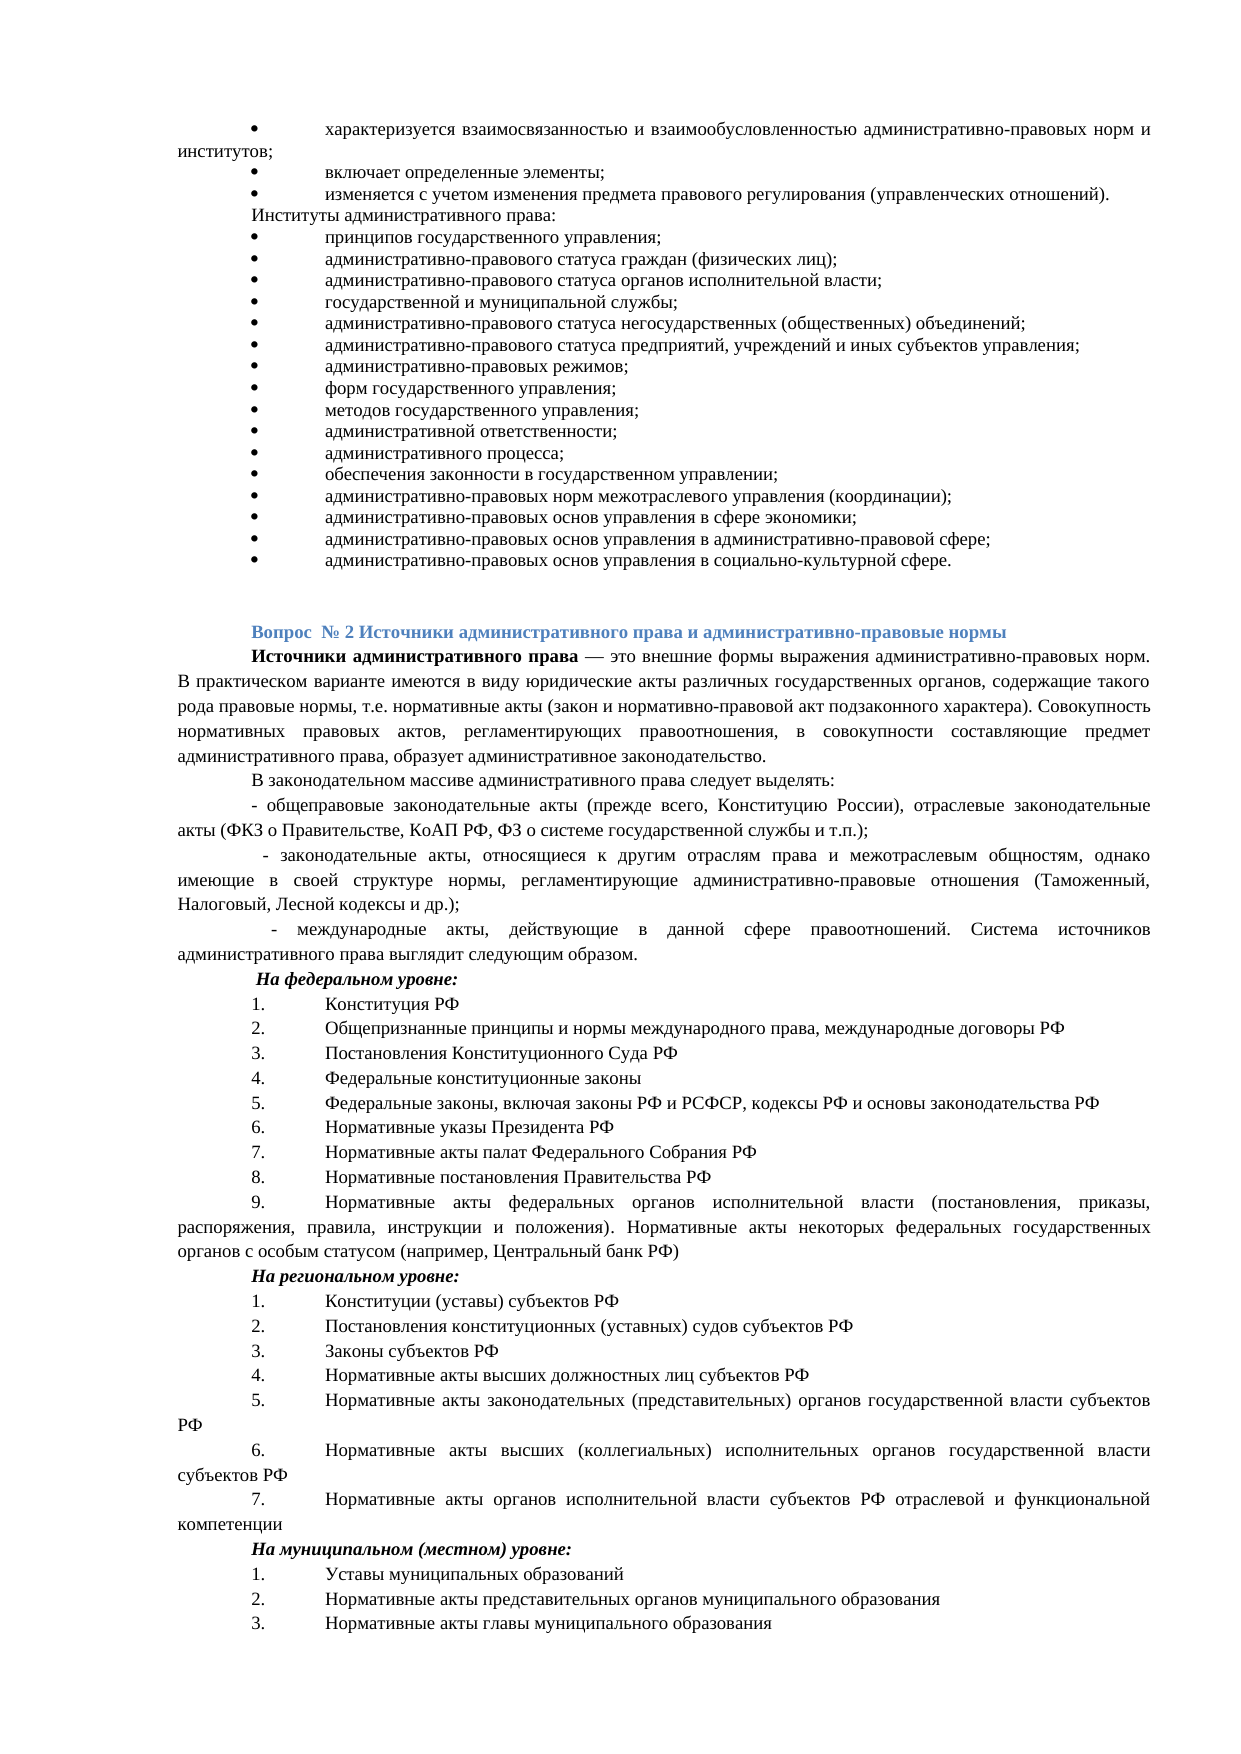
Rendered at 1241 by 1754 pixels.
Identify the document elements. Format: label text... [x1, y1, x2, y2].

subtitle Вопрос № 2 Источники административного права и административно-правовые нормы [177, 621, 1152, 642]
list Нормативные акты высших должностных лиц субъектов РФ [177, 1364, 1152, 1386]
list административного процесса; [177, 442, 1152, 463]
text Источники административного права — это внешние формы выражения административно-правовых норм. В практическом варианте имеются в виду юридические акты различных государственных органов, содержащие такого рода правовые нормы, т.е. нормативные акты (закон и нормативно-правовой акт подзаконного характера). Совокупность нормативных правовых актов, регламентирующих правоотношения, в совокупности составляющие предмет административного права, образует административное законодательство. [177, 645, 1152, 766]
list Нормативные акты органов исполнительной власти субъектов РФ отраслевой и функциональной компетенции [177, 1488, 1152, 1534]
list включает определенные элементы; [177, 161, 1152, 183]
text На региональном уровне: [177, 1265, 1152, 1287]
list Федеральные законы, включая законы РФ и РСФСР, кодексы РФ и основы законодательства РФ [177, 1092, 1152, 1113]
list методов государственного управления; [177, 398, 1152, 420]
list Конституции (уставы) субъектов РФ [177, 1290, 1152, 1311]
list Нормативные акты законодательных (представительных) органов государственной власти субъектов РФ [177, 1389, 1152, 1435]
list принципов государственного управления; [177, 226, 1152, 247]
list форм государственного управления; [177, 377, 1152, 398]
list административно-правовых основ управления в социально-культурной сфере. [177, 549, 1152, 571]
text - международные акты, действующие в данной сфере правоотношений. Система источников административного права выглядит следующим образом. [177, 918, 1152, 964]
list административно-правовых основ управления в сфере экономики; [177, 506, 1152, 528]
list Уставы муниципальных образований [177, 1563, 1152, 1584]
list административно-правового статуса граждан (физических лиц); [177, 247, 1152, 269]
list административно-правовых режимов; [177, 355, 1152, 377]
list административной ответственности; [177, 420, 1152, 442]
list обеспечения законности в государственном управлении; [177, 463, 1152, 485]
list административно-правового статуса предприятий, учреждений и иных субъектов управления; [177, 334, 1152, 355]
list характеризуется взаимосвязанностью и взаимообусловленностью административно-правовых норм и институтов; [177, 118, 1152, 161]
text Институты административного права: [177, 204, 1152, 226]
text - общеправовые законодательные акты (прежде всего, Конституцию России), отраслевые законодательные акты (ФКЗ о Правительстве, КоАП РФ, ФЗ о системе государственной службы и т.п.); [177, 794, 1152, 840]
list Постановления конституционных (уставных) судов субъектов РФ [177, 1315, 1152, 1336]
list Нормативные акты представительных органов муниципального образования [177, 1587, 1152, 1609]
text - законодательные акты, относящиеся к другим отраслям права и межотраслевым общностям, однако имеющие в своей структуре нормы, регламентирующие административно-правовые отношения (Таможенный, Налоговый, Лесной кодексы и др.); [177, 844, 1152, 915]
text В законодательном массиве административного права следует выделять: [177, 769, 1152, 791]
list Нормативные акты федеральных органов исполнительной власти (постановления, приказы, распоряжения, правила, инструкции и положения). Нормативные акты некоторых федеральных государственных органов с особым статусом (например, Центральный банк РФ) [177, 1191, 1152, 1262]
list Общепризнанные принципы и нормы международного права, международные договоры РФ [177, 1017, 1152, 1039]
list государственной и муниципальной службы; [177, 291, 1152, 312]
list административно-правовых основ управления в административно-правовой сфере; [177, 528, 1152, 549]
text На федеральном уровне: [177, 968, 1152, 989]
list Нормативные указы Президента РФ [177, 1116, 1152, 1138]
list административно-правового статуса органов исполнительной власти; [177, 269, 1152, 291]
list Нормативные постановления Правительства РФ [177, 1166, 1152, 1187]
list Нормативные акты высших (коллегиальных) исполнительных органов государственной власти субъектов РФ [177, 1439, 1152, 1485]
list Федеральные конституционные законы [177, 1067, 1152, 1088]
list административно-правовых норм межотраслевого управления (координации); [177, 485, 1152, 506]
list Законы субъектов РФ [177, 1339, 1152, 1361]
list Нормативные акты палат Федерального Собрания РФ [177, 1141, 1152, 1163]
list Нормативные акты главы муниципального образования [177, 1612, 1152, 1634]
list Конституция РФ [177, 992, 1152, 1014]
list Постановления Конституционного Суда РФ [177, 1042, 1152, 1063]
text На муниципальном (местном) уровне: [177, 1538, 1152, 1559]
list административно-правового статуса негосударственных (общественных) объединений; [177, 312, 1152, 334]
list изменяется с учетом изменения предмета правового регулирования (управленческих отношений). [177, 183, 1152, 204]
